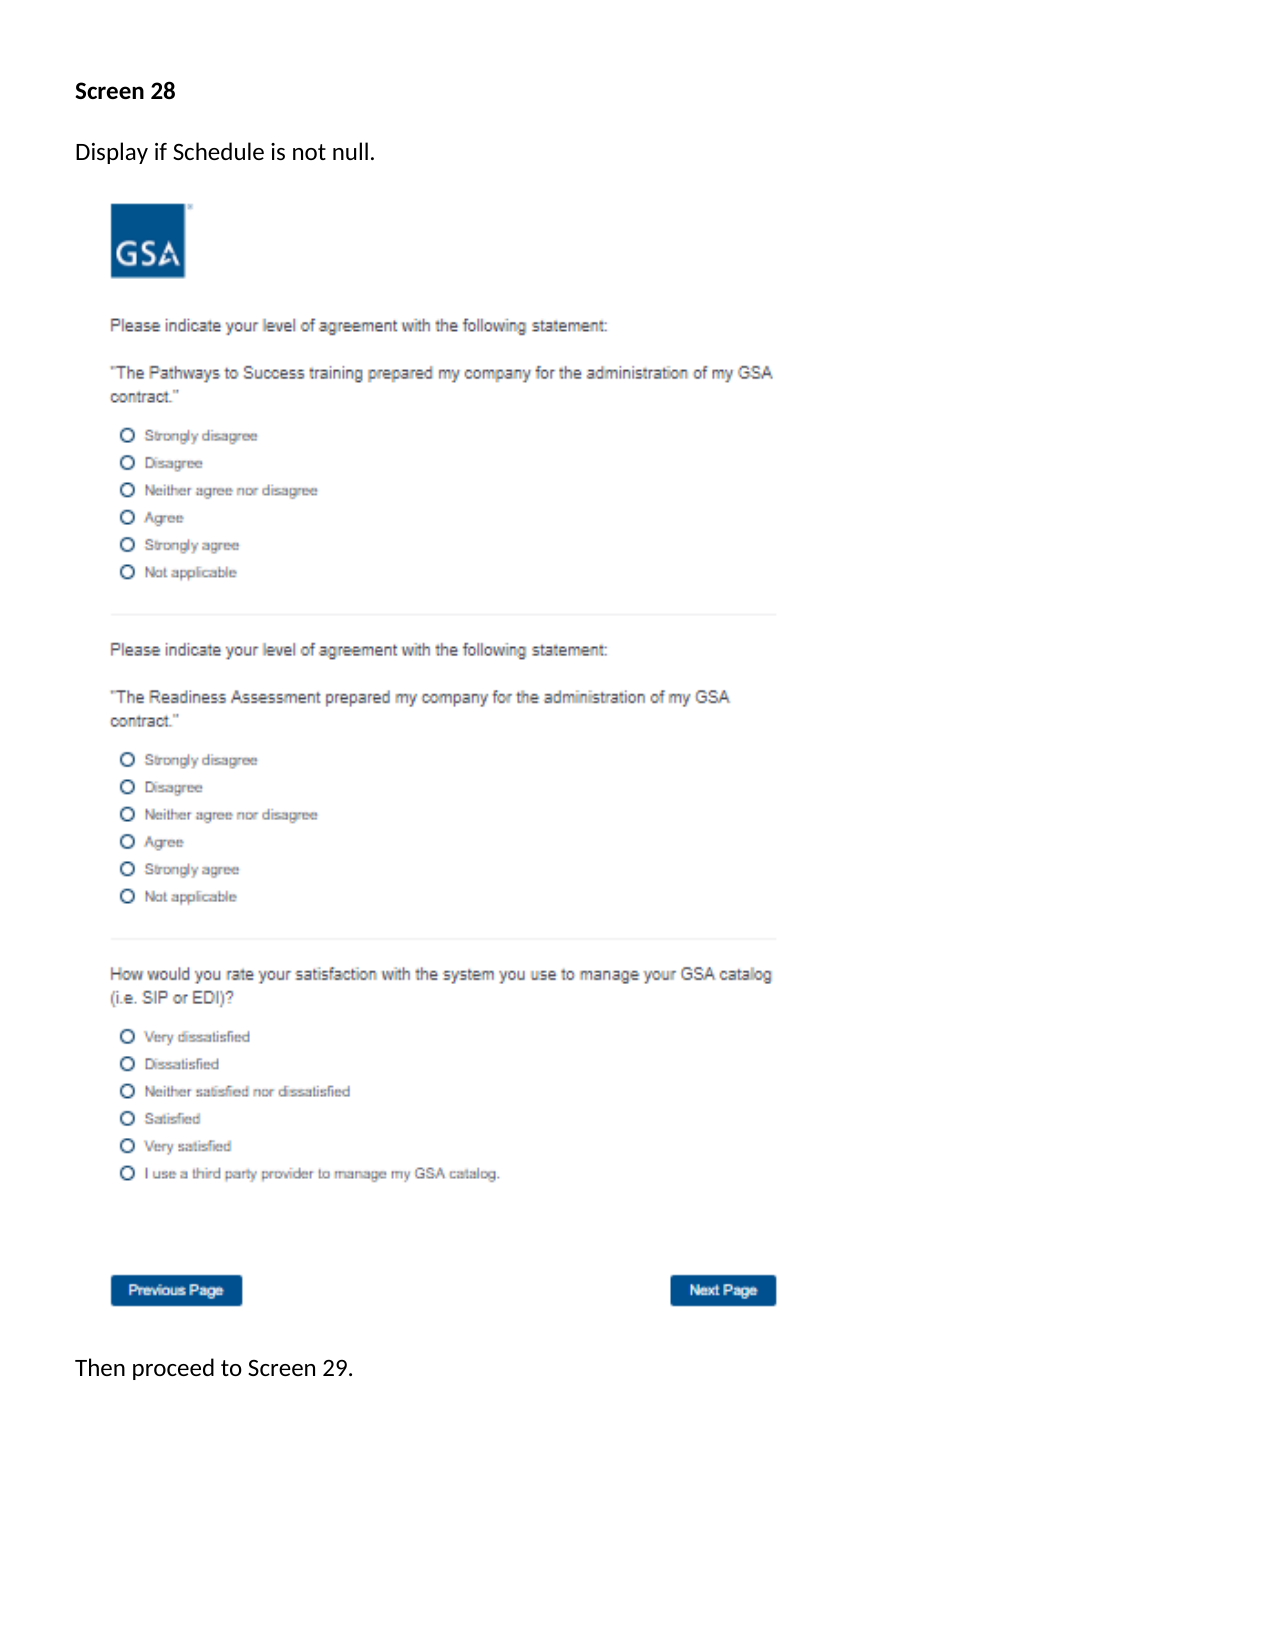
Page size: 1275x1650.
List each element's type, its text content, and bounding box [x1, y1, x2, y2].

picture [75, 166, 855, 1352]
text Display if Schedule is not null. [75, 136, 1200, 167]
text Screen 28 [75, 75, 1200, 106]
text Then proceed to Screen 29. [75, 1352, 1200, 1382]
